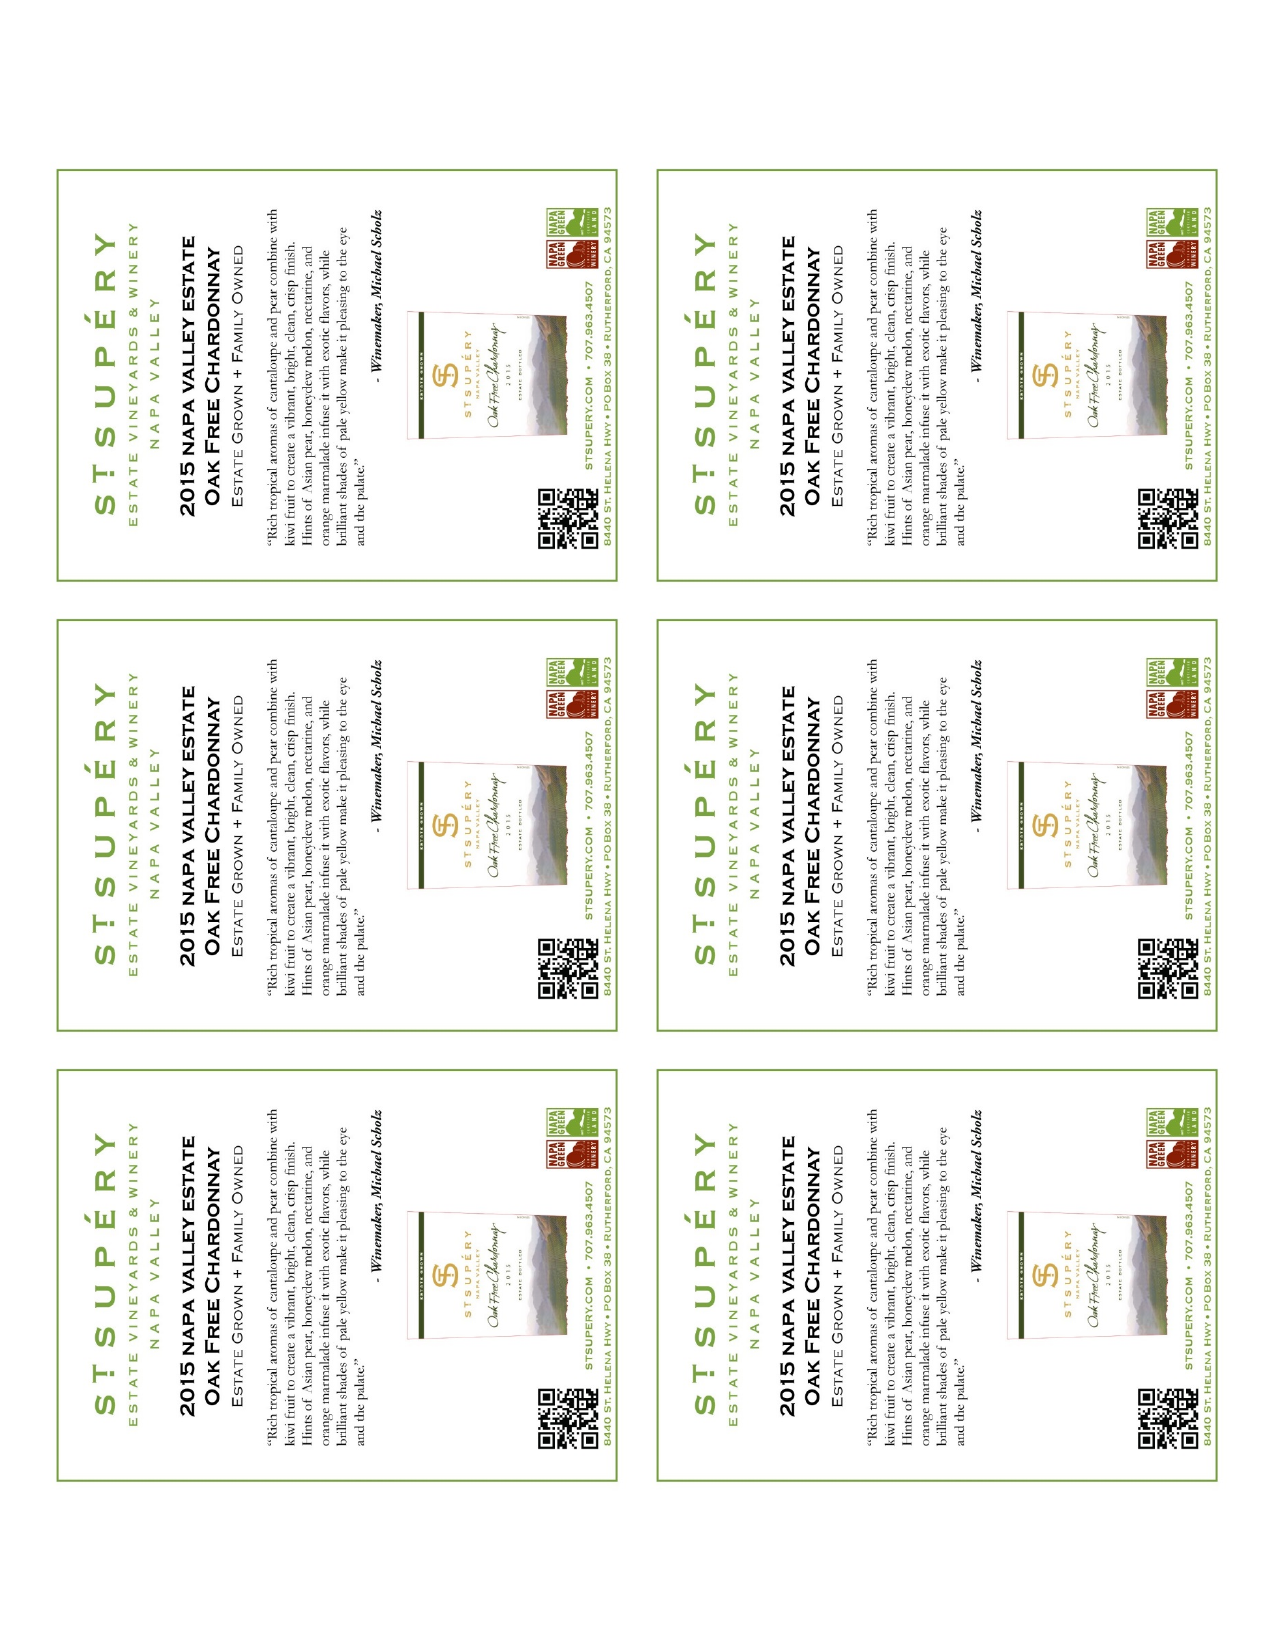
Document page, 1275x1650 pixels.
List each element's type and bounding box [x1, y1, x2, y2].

picture [639, 1051, 1235, 1499]
picture [39, 601, 635, 1049]
picture [39, 1051, 635, 1499]
picture [639, 601, 1235, 1049]
picture [639, 151, 1235, 599]
picture [39, 151, 635, 599]
